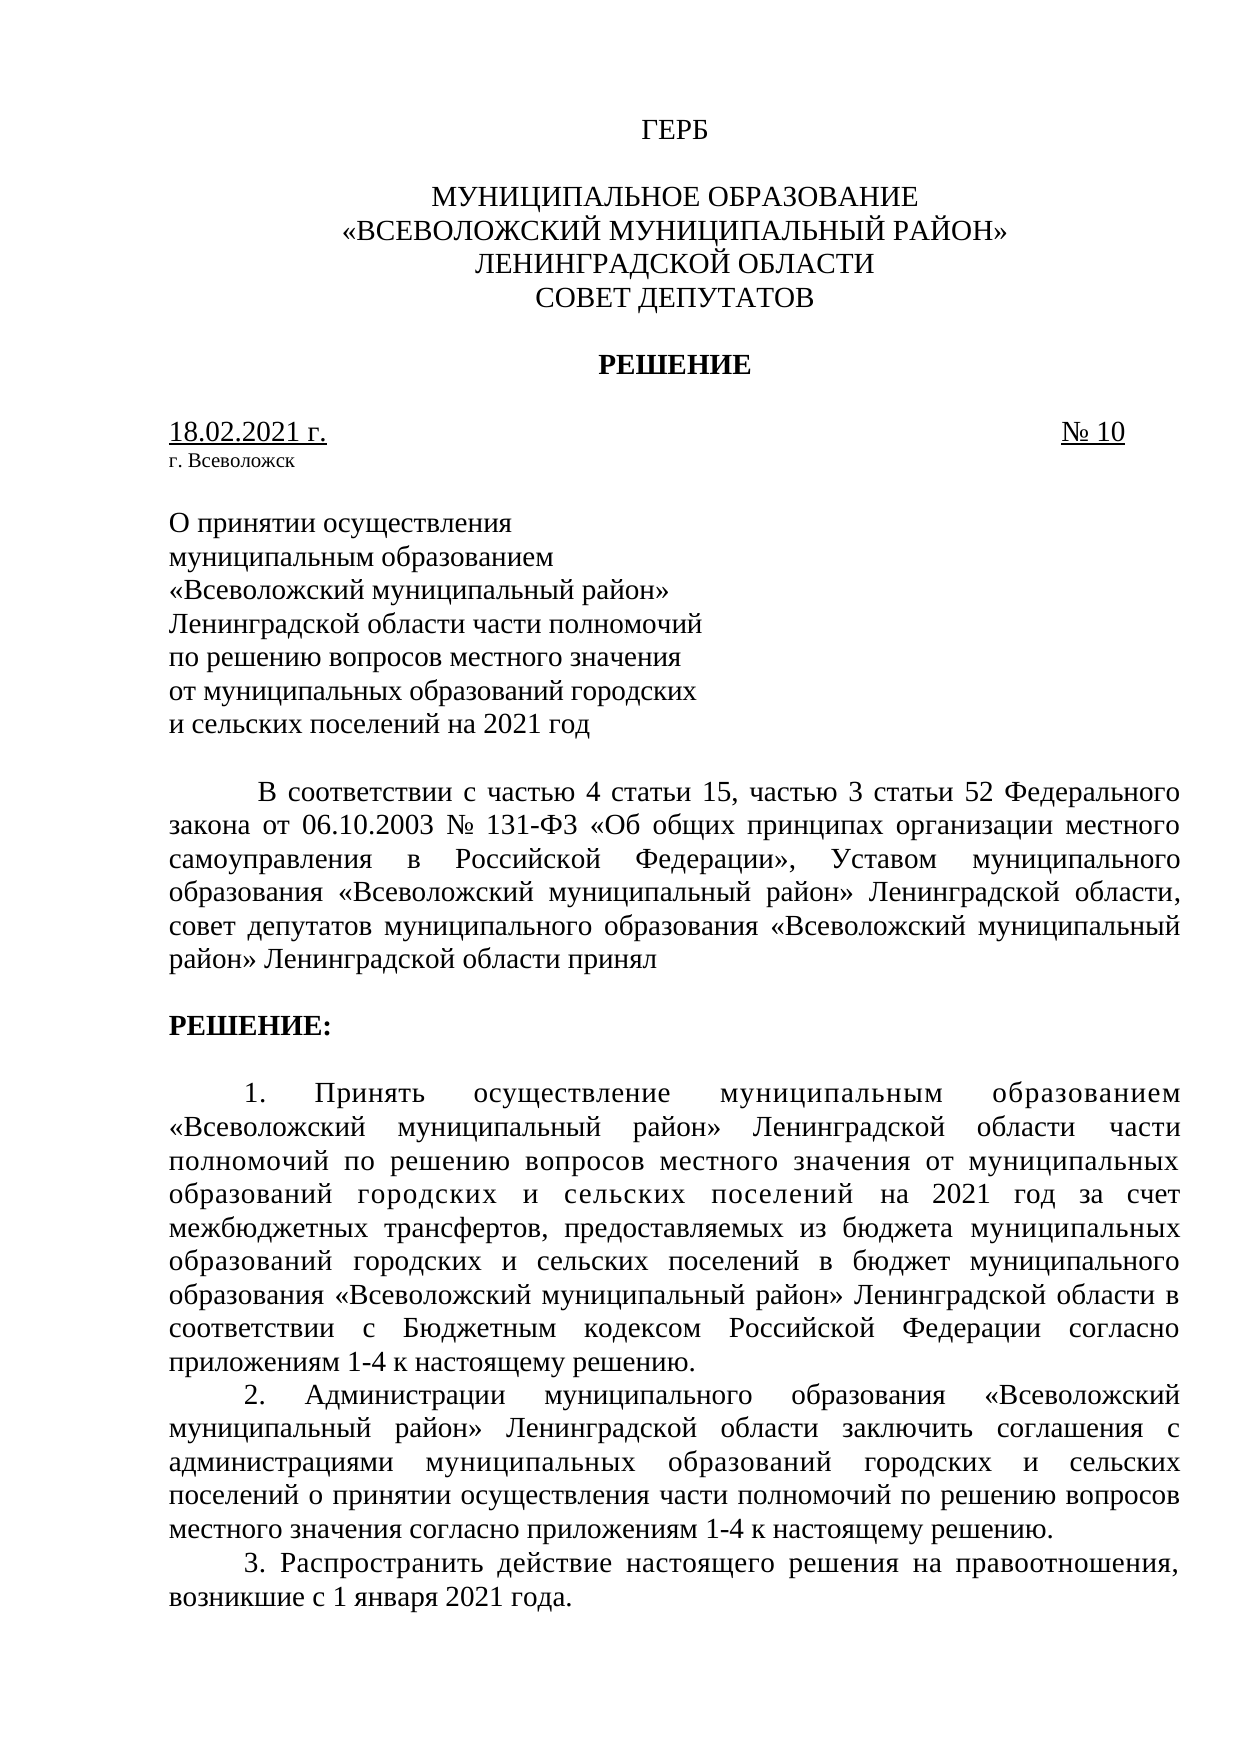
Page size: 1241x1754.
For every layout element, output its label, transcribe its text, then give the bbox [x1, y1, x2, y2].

text 3. Распространить действие настоящего решения на правоотношения, возникшие с 1 января 2021 года. [169, 1546, 1181, 1613]
text РЕШЕНИЕ: [169, 1008, 1181, 1042]
text В соответствии с частью 4 статьи 15, частью 3 статьи 52 Федерального закона от 06.10.2003 № 131-Ф3 «Об общих принципах организации местного самоуправления в Российской Федерации», Уставом муниципального образования «Всеволожский муниципальный район» Ленинградской области, совет депутатов муниципального образования «Всеволожский муниципальный район» Ленинградской области принял [169, 774, 1181, 975]
text г. Всеволожск [169, 448, 1181, 472]
text 2. Администрации муниципального образования «Всеволожский муниципальный район» Ленинградской области заключить соглашения с администрациями муниципальных образований городских и сельских поселений о принятии осуществления части полномочий по решению вопросов местного значения согласно приложениям 1-4 к настоящему решению. [169, 1377, 1181, 1545]
text и сельских поселений на 2021 год [169, 707, 1181, 740]
text 1. Принять осуществление муниципальным образованием «Всеволожский муниципальный район» Ленинградской области части полномочий по решению вопросов местного значения от муниципальных образований городских и сельских поселений на 2021 год за счет межбюджетных трансфертов, предоставляемых из бюджета муниципальных образований городских и сельских поселений в бюджет муниципального образования «Всеволожский муниципальный район» Ленинградской области в соответствии с Бюджетным кодексом Российской Федерации согласно приложениям 1-4 к настоящему решению. [169, 1076, 1181, 1377]
text МУНИЦИПАЛЬНОЕ ОБРАЗОВАНИЕ [169, 179, 1181, 213]
text 18.02.2021 г. № 10 [169, 414, 1181, 448]
text РЕШЕНИЕ [169, 347, 1181, 381]
text от муниципальных образований городских [169, 673, 1181, 707]
text по решению вопросов местного значения [169, 639, 1181, 673]
text О принятии осуществления [169, 505, 1181, 539]
text «Всеволожский муниципальный район» [169, 572, 1181, 606]
text муниципальным образованием [169, 539, 1181, 572]
text Ленинградской области части полномочий [169, 606, 1181, 639]
text СОВЕТ ДЕПУТАТОВ [169, 280, 1181, 313]
text «ВСЕВОЛОЖСКИЙ МУНИЦИПАЛЬНЫЙ РАЙОН» [169, 213, 1181, 246]
text ЛЕНИНГРАДСКОЙ ОБЛАСТИ [169, 246, 1181, 280]
text ГЕРБ [169, 112, 1181, 146]
